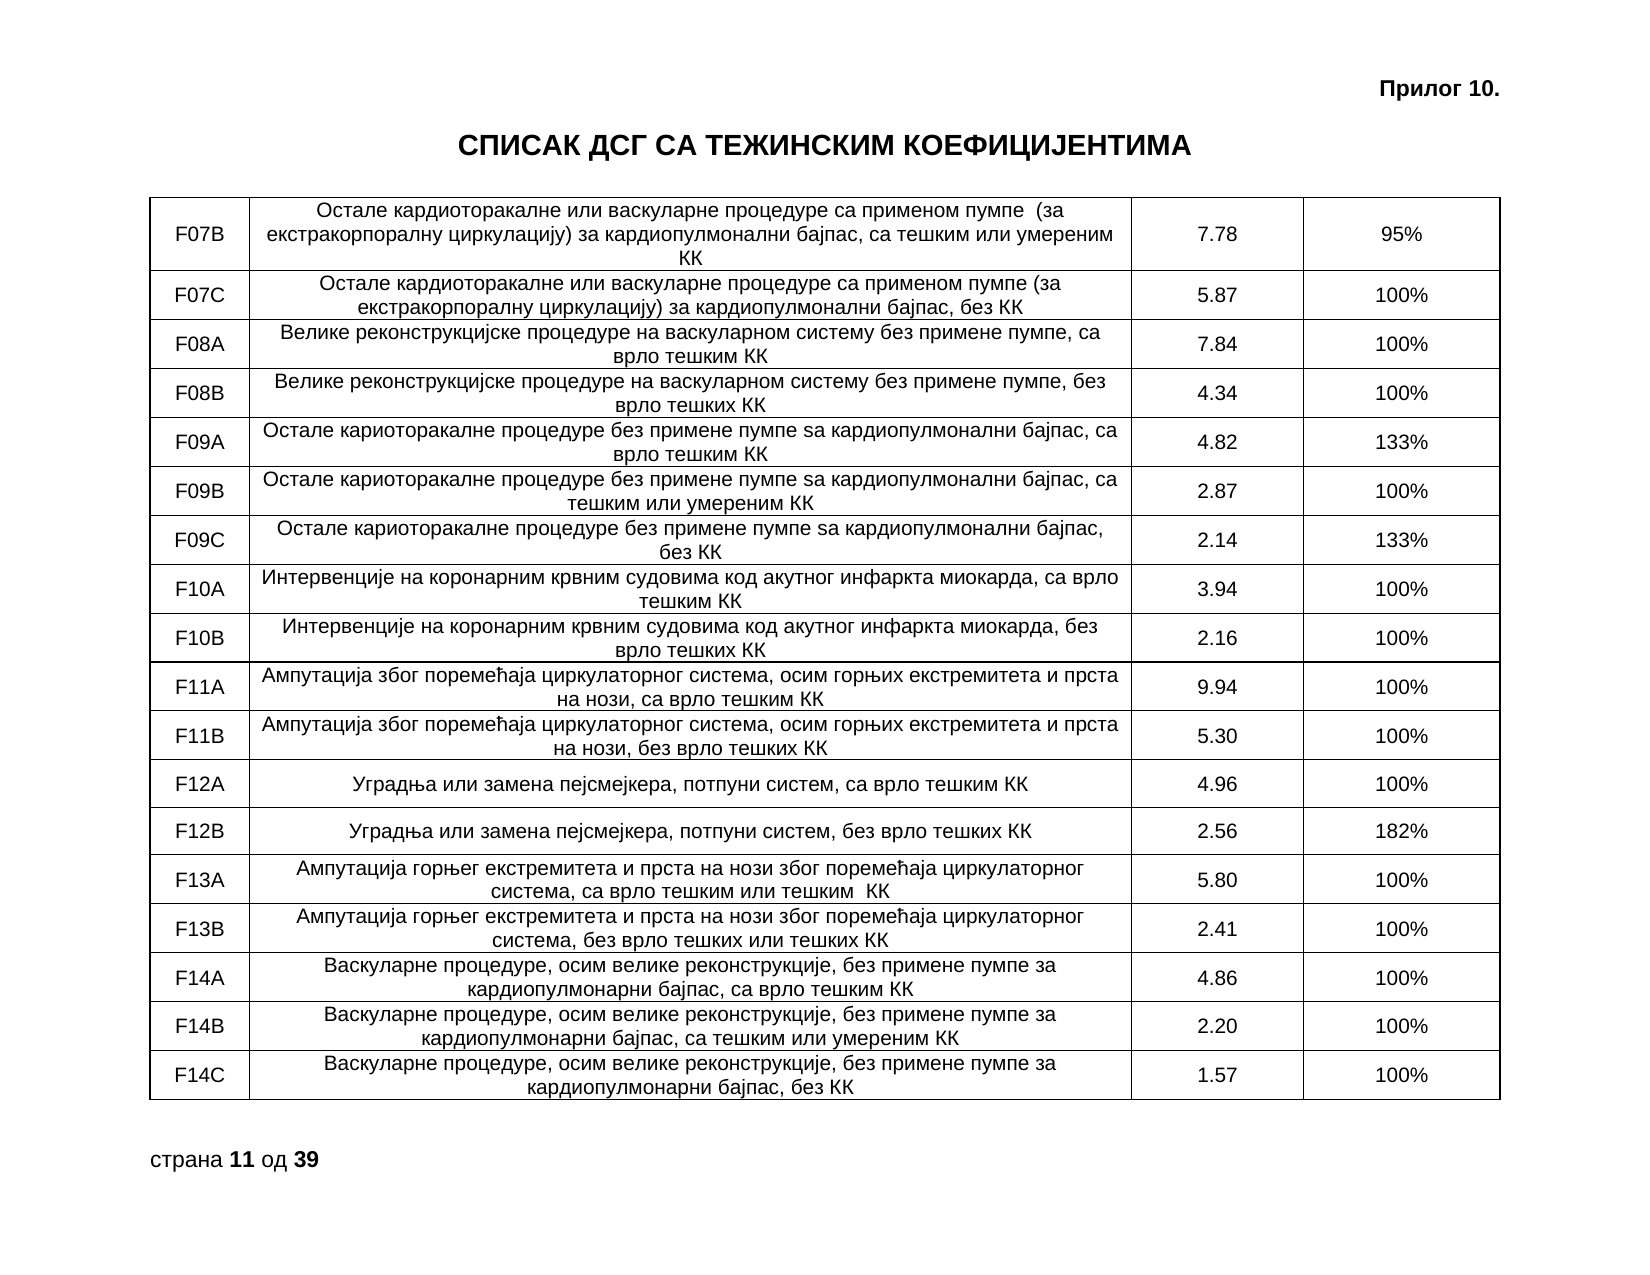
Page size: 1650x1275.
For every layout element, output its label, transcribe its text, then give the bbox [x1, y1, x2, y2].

table_cell F12A [151, 760, 249, 807]
table_cell Васкуларне процедуре, осим велике реконструкције, без примене пумпе за кардиопулмонарни бајпас, са тешким или умереним КК [250, 1002, 1131, 1050]
table_cell 5.80 [1132, 855, 1303, 903]
table_cell 100% [1304, 663, 1499, 710]
table_cell 100% [1304, 369, 1499, 417]
table_cell Ампутација због поремећаја циркулаторног система, осим горњих екстремитета и прста на нози, са врло тешким КК [250, 663, 1131, 710]
table_cell F09A [151, 418, 249, 466]
table_cell 7.78 [1132, 198, 1303, 270]
table_cell Уградња или замена пејсмејкера, потпуни систем, са врло тешким КК [250, 760, 1131, 807]
table_cell 100% [1304, 467, 1499, 514]
table_cell 100% [1304, 614, 1499, 661]
table_cell F14A [151, 953, 249, 1001]
table_cell 4.34 [1132, 369, 1303, 417]
table_cell 100% [1304, 1051, 1499, 1099]
table_cell 100% [1304, 904, 1499, 952]
table_cell Остале кардиоторакалне или васкуларне процедуре са применом пумпе (за екстракорпоралну циркулацију) за кардиопулмонални бајпас, без КК [250, 271, 1131, 319]
table_cell Васкуларне процедуре, осим велике реконструкције, без примене пумпе за кардиопулмонарни бајпас, без КК [250, 1051, 1131, 1099]
table_cell 100% [1304, 711, 1499, 759]
table_cell 4.86 [1132, 953, 1303, 1001]
table_cell 133% [1304, 418, 1499, 466]
table_cell F09C [151, 516, 249, 563]
table_cell 2.20 [1132, 1002, 1303, 1050]
table_cell 3.94 [1132, 565, 1303, 612]
table_cell F13B [151, 904, 249, 952]
table_cell F14B [151, 1002, 249, 1050]
table_cell F11B [151, 711, 249, 759]
table_cell 2.14 [1132, 516, 1303, 563]
table_cell 100% [1304, 760, 1499, 807]
table_cell Интервенције на коронарним крвним судовима код акутног инфаркта миокарда, са врло тешким КК [250, 565, 1131, 612]
table_cell F08A [151, 320, 249, 368]
table_cell Уградња или замена пејсмејкера, потпуни систем, без врло тешких КК [250, 808, 1131, 854]
table_cell F07B [151, 198, 249, 270]
table_cell 1.57 [1132, 1051, 1303, 1099]
table_cell Велике реконструкцијске процедуре на васкуларном систему без примене пумпе, са врло тешким КК [250, 320, 1131, 368]
table_cell 100% [1304, 271, 1499, 319]
table_cell F14C [151, 1051, 249, 1099]
table_cell 2.87 [1132, 467, 1303, 514]
table_cell 5.87 [1132, 271, 1303, 319]
table_cell F08B [151, 369, 249, 417]
table_cell 2.41 [1132, 904, 1303, 952]
table_cell 100% [1304, 565, 1499, 612]
table_cell F11A [151, 663, 249, 710]
table_cell 9.94 [1132, 663, 1303, 710]
table_cell Васкуларне процедуре, осим велике реконструкције, без примене пумпе за кардиопулмонарни бајпас, са врло тешким КК [250, 953, 1131, 1001]
table_cell F07C [151, 271, 249, 319]
table_cell Остале кариоторакалне процедуре без примене пумпе ѕа кардиопулмонални бајпас, са тешким или умереним КК [250, 467, 1131, 514]
table_cell 4.82 [1132, 418, 1303, 466]
table_cell 4.96 [1132, 760, 1303, 807]
table_cell Ампутација због поремећаја циркулаторног система, осим горњих екстремитета и прста на нози, без врло тешких КК [250, 711, 1131, 759]
table_cell Остале кариоторакалне процедуре без примене пумпе ѕа кардиопулмонални бајпас, са врло тешким КК [250, 418, 1131, 466]
table_cell 182% [1304, 808, 1499, 854]
table_cell Интервенције на коронарним крвним судовима код акутног инфаркта миокарда, без врло тешких КК [250, 614, 1131, 661]
table_cell 95% [1304, 198, 1499, 270]
table_cell 5.30 [1132, 711, 1303, 759]
table_cell 100% [1304, 855, 1499, 903]
table_cell 2.16 [1132, 614, 1303, 661]
table_cell 2.56 [1132, 808, 1303, 854]
table_cell F12B [151, 808, 249, 854]
table_cell Остале кардиоторакалне или васкуларне процедуре са применом пумпе (за екстракорпоралну циркулацију) за кардиопулмонални бајпас, са тешким или умереним КК [250, 198, 1131, 270]
table_cell Ампутација горњег екстремитета и прста на нози због поремећаја циркулаторног система, без врло тешких или тешких КК [250, 904, 1131, 952]
table_cell Остале кариоторакалне процедуре без примене пумпе ѕа кардиопулмонални бајпас, без КК [250, 516, 1131, 563]
table_cell 100% [1304, 1002, 1499, 1050]
table_cell 7.84 [1132, 320, 1303, 368]
table_cell 100% [1304, 953, 1499, 1001]
table_cell 100% [1304, 320, 1499, 368]
table_cell 133% [1304, 516, 1499, 563]
table_cell Велике реконструкцијске процедуре на васкуларном систему без примене пумпе, без врло тешких КК [250, 369, 1131, 417]
table_cell F09B [151, 467, 249, 514]
table_cell F10A [151, 565, 249, 612]
table_cell F13A [151, 855, 249, 903]
table_cell Ампутација горњег екстремитета и прста на нози због поремећаја циркулаторног система, са врло тешким или тешким КК [250, 855, 1131, 903]
table_cell F10B [151, 614, 249, 661]
